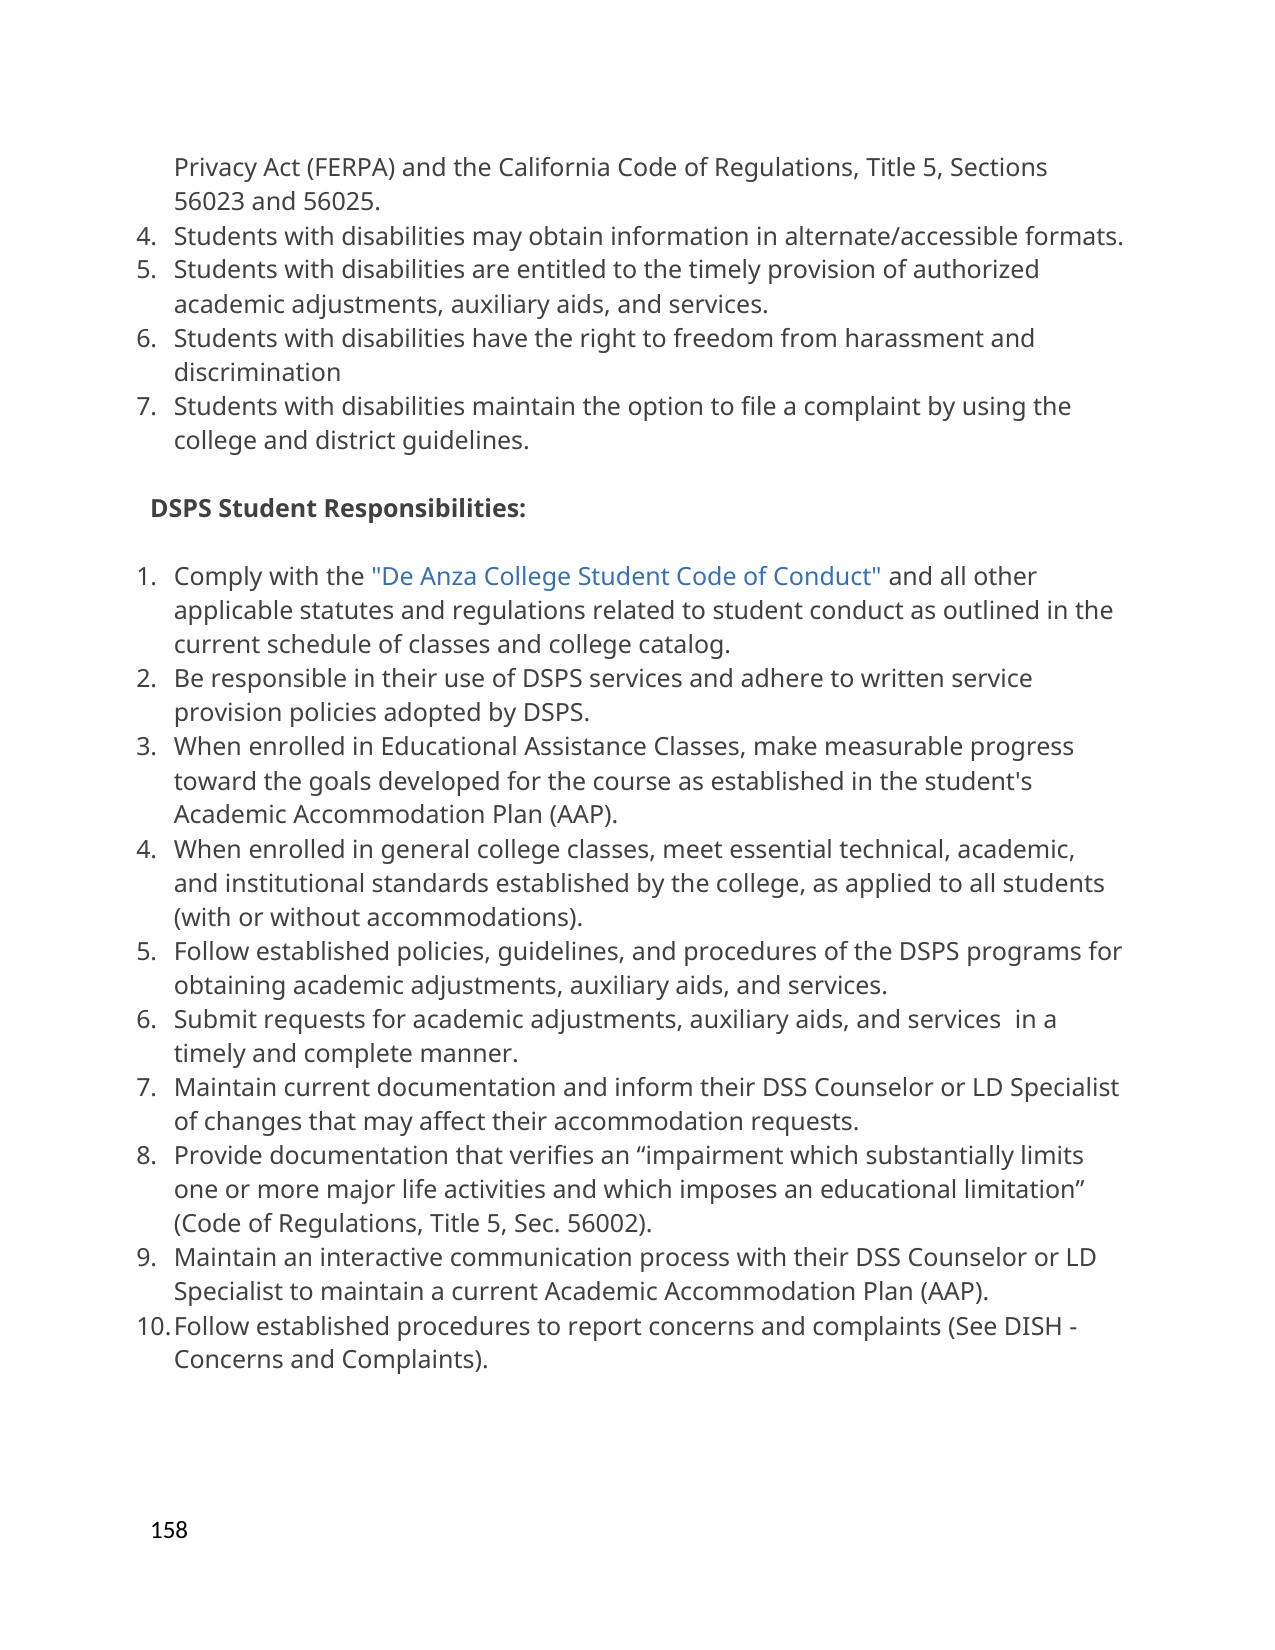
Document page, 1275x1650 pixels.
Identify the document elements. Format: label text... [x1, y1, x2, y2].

list When enrolled in Educational Assistance Classes, make measurable progress toward the goals developed for the course as established in the student's Academic Accommodation Plan (AAP). [136, 729, 1125, 831]
list Maintain current documentation and inform their DSS Counselor or LD Specialist of changes that may affect their accommodation requests. [136, 1070, 1125, 1138]
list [136, 150, 1125, 218]
list Maintain an interactive communication process with their DSS Counselor or LD Specialist to maintain a current Academic Accommodation Plan (AAP). [136, 1240, 1125, 1308]
list Be responsible in their use of DSPS services and adhere to written service provision policies adopted by DSPS. [136, 661, 1125, 729]
list Comply with the "De Anza College Student Code of Conduct" and all other applicable statutes and regulations related to student conduct as outlined in the current schedule of classes and college catalog. [136, 559, 1125, 661]
text DSPS Student Responsibilities: [150, 491, 1125, 525]
list When enrolled in general college classes, meet essential technical, academic, and institutional standards established by the college, as applied to all students (with or without accommodations). [136, 831, 1125, 933]
list Provide documentation that verifies an “impairment which substantially limits one or more major life activities and which imposes an educational limitation” (Code of Regulations, Title 5, Sec. 56002). [136, 1138, 1125, 1240]
list Follow established procedures to report concerns and complaints (See DISH - Concerns and Complaints). [136, 1308, 1125, 1376]
list Students with disabilities may obtain information in alternate/accessible formats. [136, 218, 1125, 252]
list Students with disabilities have the right to freedom from harassment and discrimination [136, 320, 1125, 388]
list Students with disabilities are entitled to the timely provision of authorized academic adjustments, auxiliary aids, and services. [136, 252, 1125, 320]
list Follow established policies, guidelines, and procedures of the DSPS programs for obtaining academic adjustments, auxiliary aids, and services. [136, 933, 1125, 1002]
list Students with disabilities maintain the option to file a complaint by using the college and district guidelines. [136, 388, 1125, 457]
list Submit requests for academic adjustments, auxiliary aids, and services in a timely and complete manner. [136, 1002, 1125, 1070]
